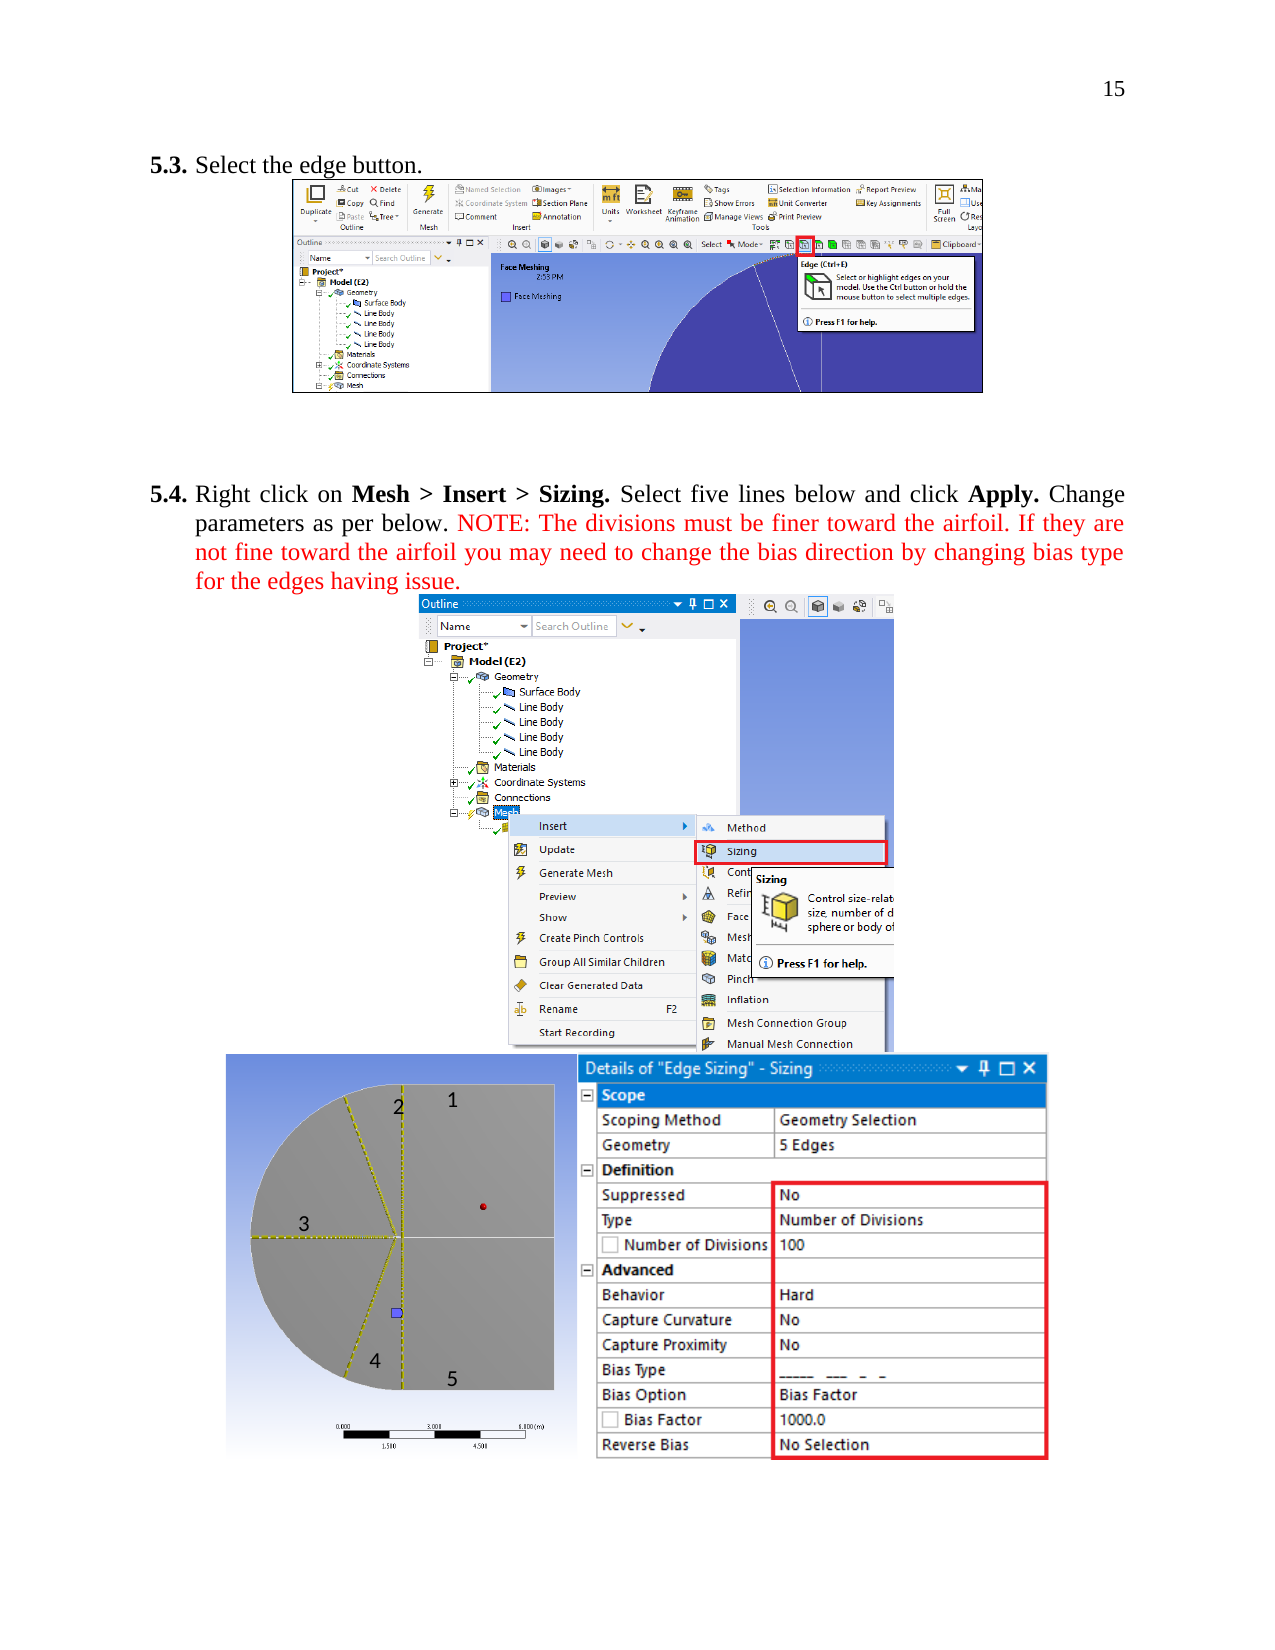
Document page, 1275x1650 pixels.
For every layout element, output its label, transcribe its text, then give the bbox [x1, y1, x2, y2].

list Right click on Mesh > Insert > Sizing. Select five lines below and click Apply. Change parameters as per below. NOTE: The divisions must be finer toward the airfoil. If they are not fine toward the airfoil you may need to change the bias direction by changing bias type for the edges having issue. [150, 479, 1125, 594]
picture [225, 594, 1050, 1460]
picture [293, 180, 982, 392]
list Select the edge button. [150, 150, 1125, 179]
